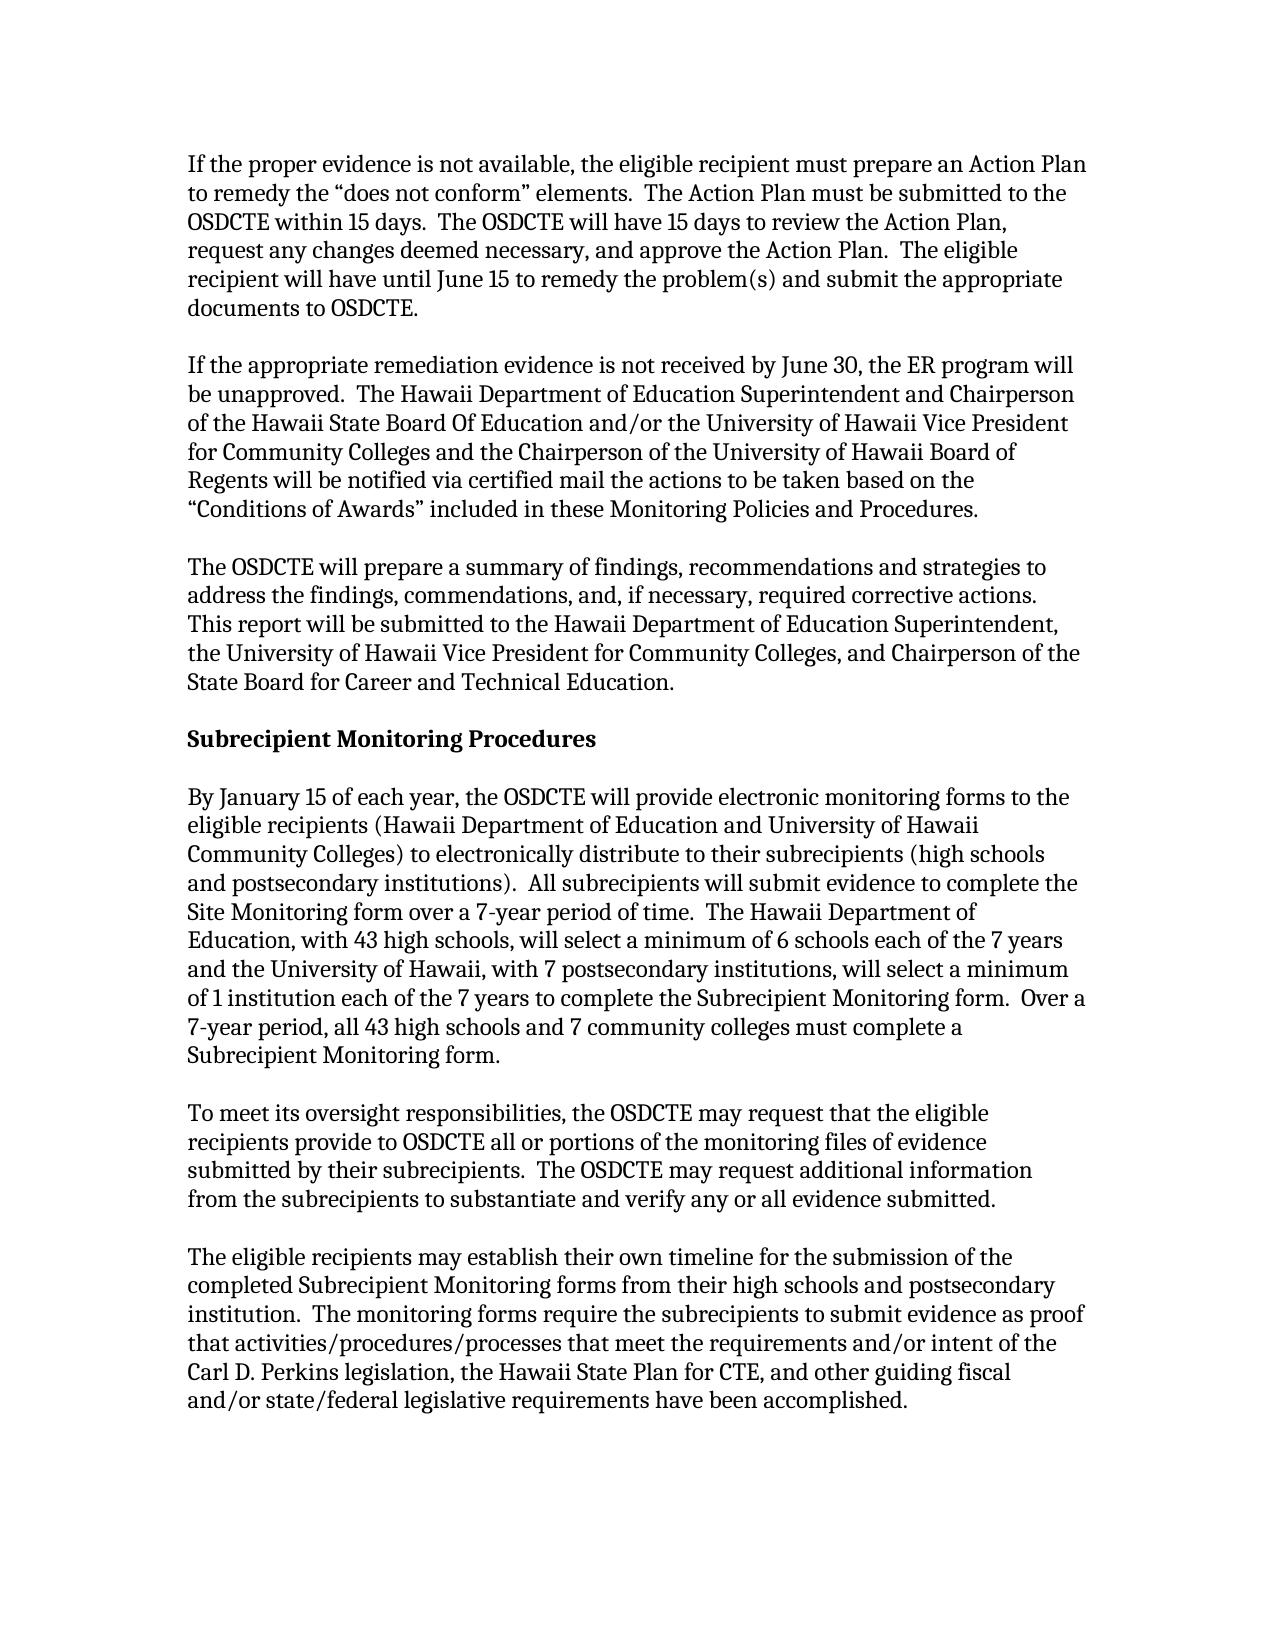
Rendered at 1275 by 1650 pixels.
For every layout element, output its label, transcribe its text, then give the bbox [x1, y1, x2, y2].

text Subrecipient Monitoring Procedures [187, 725, 1087, 754]
text The eligible recipients may establish their own timeline for the submission of the completed Subrecipient Monitoring forms from their high schools and postsecondary institution. The monitoring forms require the subrecipients to submit evidence as proof that activities/procedures/processes that meet the requirements and/or intent of the Carl D. Perkins legislation, the Hawaii State Plan for CTE, and other guiding fiscal and/or state/federal legislative requirements have been accomplished. [187, 1242, 1087, 1415]
text If the proper evidence is not available, the eligible recipient must prepare an Action Plan to remedy the “does not conform” elements. The Action Plan must be submitted to the OSDCTE within 15 days. The OSDCTE will have 15 days to review the Action Plan, request any changes deemed necessary, and approve the Action Plan. The eligible recipient will have until June 15 to remedy the problem(s) and submit the appropriate documents to OSDCTE. [187, 150, 1087, 322]
text If the appropriate remediation evidence is not received by June 30, the ER program will be unapproved. The Hawaii Department of Education Superintendent and Chairperson of the Hawaii State Board Of Education and/or the University of Hawaii Vice President for Community Colleges and the Chairperson of the University of Hawaii Board of Regents will be notified via certified mail the actions to be taken based on the “Conditions of Awards” included in these Monitoring Policies and Procedures. [187, 351, 1087, 524]
text The OSDCTE will prepare a summary of findings, recommendations and strategies to address the findings, commendations, and, if necessary, required corrective actions. This report will be submitted to the Hawaii Department of Education Superintendent, the University of Hawaii Vice President for Community Colleges, and Chairperson of the State Board for Career and Technical Education. [187, 552, 1087, 696]
text By January 15 of each year, the OSDCTE will provide electronic monitoring forms to the eligible recipients (Hawaii Department of Education and University of Hawaii Community Colleges) to electronically distribute to their subrecipients (high schools and postsecondary institutions). All subrecipients will submit evidence to complete the Site Monitoring form over a 7-year period of time. The Hawaii Department of Education, with 43 high schools, will select a minimum of 6 schools each of the 7 years and the University of Hawaii, with 7 postsecondary institutions, will select a minimum of 1 institution each of the 7 years to complete the Subrecipient Monitoring form. Over a 7-year period, all 43 high schools and 7 community colleges must complete a Subrecipient Monitoring form. [187, 782, 1087, 1070]
text To meet its oversight responsibilities, the OSDCTE may request that the eligible recipients provide to OSDCTE all or portions of the monitoring files of evidence submitted by their subrecipients. The OSDCTE may request additional information from the subrecipients to substantiate and verify any or all evidence submitted. [187, 1099, 1087, 1214]
